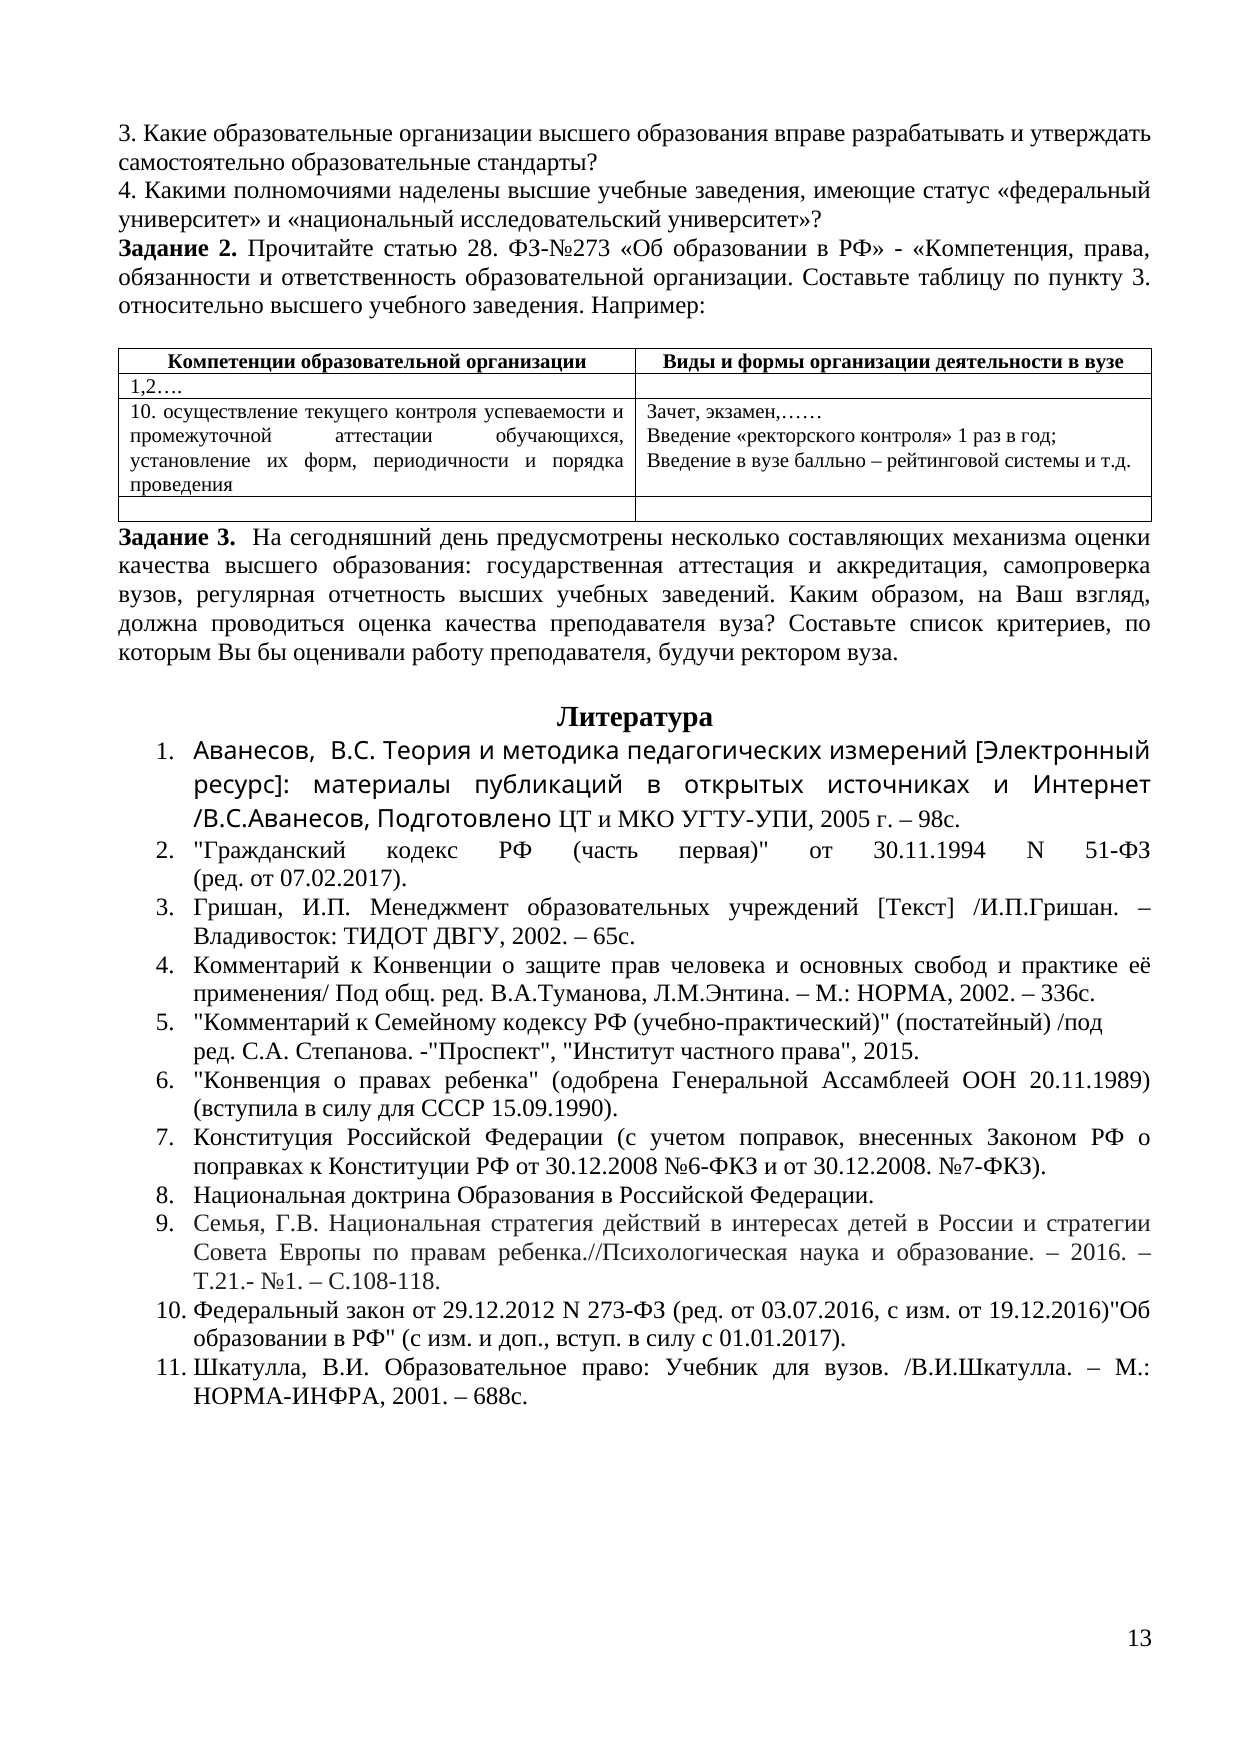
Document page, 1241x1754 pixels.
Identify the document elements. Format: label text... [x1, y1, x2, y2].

table_cell [636, 374, 1151, 398]
list Гришан, И.П. Менеджмент образовательных учреждений [Текст] /И.П.Гришан. – Владивосток: ТИДОТ ДВГУ, 2002. – 65с. [156, 892, 1152, 950]
list Комментарий к Конвенции о защите прав человека и основных свобод и практике её применения/ Под общ. ред. В.А.Туманова, Л.М.Энтина. – М.: НОРМА, 2002. – 336с. [156, 950, 1152, 1007]
table_cell [636, 497, 1151, 521]
text Литература [118, 699, 1152, 733]
list Шкатулла, В.И. Образовательное право: Учебник для вузов. /В.И.Шкатулла. – М.: НОРМА-ИНФРА, 2001. – 688с. [156, 1352, 1152, 1410]
table_cell 10. осуществление текущего контроля успеваемости и промежуточной аттестации обучающихся, установление их форм, периодичности и порядка проведения [119, 399, 635, 496]
table_header Виды и формы организации деятельности в вузе [636, 349, 1151, 373]
text Задание 2. Прочитайте статью 28. ФЗ-№273 «Об образовании в РФ» - «Компетенция, права, обязанности и ответственность образовательной организации. Составьте таблицу по пункту 3. относительно высшего учебного заведения. Например: [118, 233, 1152, 319]
table_header Компетенции образовательной организации [119, 349, 635, 373]
list "Комментарий к Семейному кодексу РФ (учебно-практический)" (постатейный) /под ред. С.А. Степанова. -"Проспект", "Институт частного права", 2015. [156, 1007, 1152, 1065]
table_cell 1,2…. [119, 374, 635, 398]
list Конституция Российской Федерации (с учетом поправок, внесенных Законом РФ о поправках к Конституции РФ от 30.12.2008 №6-ФКЗ и от 30.12.2008. №7-ФКЗ). [156, 1122, 1152, 1180]
list "Конвенция о правах ребенка" (одобрена Генеральной Ассамблеей ООН 20.11.1989) (вступила в силу для СССР 15.09.1990). [156, 1065, 1152, 1122]
list "Гражданский кодекс РФ (часть первая)" от 30.11.1994 N 51-ФЗ (ред. от 07.02.2017). [156, 835, 1152, 892]
table_cell Зачет, экзамен,…… Введение «ректорского контроля» 1 раз в год; Введение в вузе балльно – рейтинговой системы и т.д. [636, 399, 1151, 496]
text 4. Какими полномочиями наделены высшие учебные заведения, имеющие статус «федеральный университет» и «национальный исследовательский университет»? [118, 176, 1151, 233]
list Аванесов, В.С. Теория и методика педагогических измерений [Электронный ресурс]: материалы публикаций в открытых источниках и Интернет /В.С.Аванесов, Подготовлено ЦТ и МКО УГТУ-УПИ, 2005 г. – 98с. [156, 733, 1152, 835]
list Национальная доктрина Образования в Российской Федерации. [156, 1180, 1152, 1208]
text 3. Какие образовательные организации высшего образования вправе разрабатывать и утверждать самостоятельно образовательные стандарты? [118, 118, 1151, 176]
list Семья, Г.В. Национальная стратегия действий в интересах детей в России и стратегии Совета Европы по правам ребенка.//Психологическая наука и образование. – 2016. – Т.21.- №1. – С.108-118. [156, 1208, 1152, 1295]
list Федеральный закон от 29.12.2012 N 273-ФЗ (ред. от 03.07.2016, с изм. от 19.12.2016)"Об образовании в РФ" (с изм. и доп., вступ. в силу с 01.01.2017). [156, 1295, 1152, 1352]
table_cell [119, 497, 635, 521]
text Задание 3. На сегодняшний день предусмотрены несколько составляющих механизма оценки качества высшего образования: государственная аттестация и аккредитация, самопроверка вузов, регулярная отчетность высших учебных заведений. Каким образом, на Ваш взгляд, должна проводиться оценка качества преподавателя вуза? Составьте список критериев, по которым Вы бы оценивали работу преподавателя, будучи ректором вуза. [118, 522, 1152, 666]
